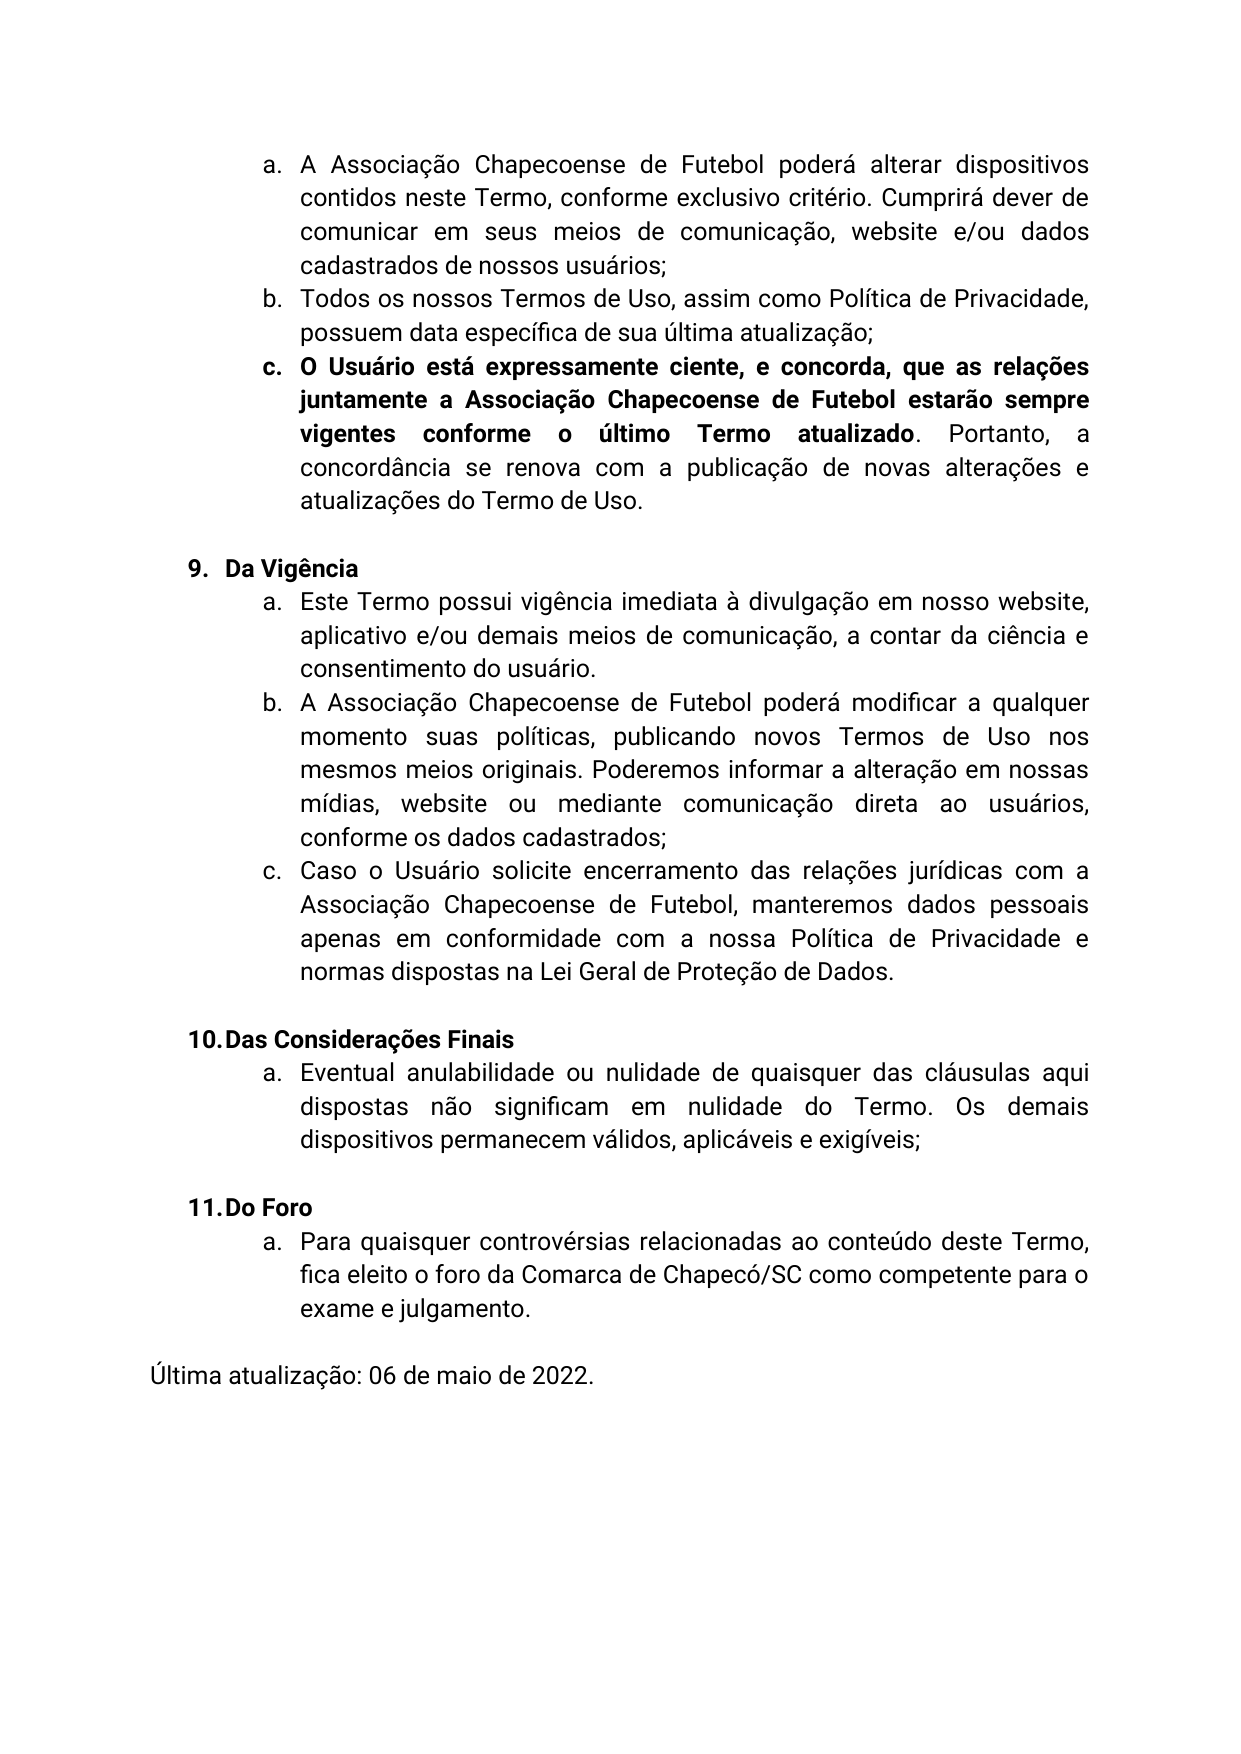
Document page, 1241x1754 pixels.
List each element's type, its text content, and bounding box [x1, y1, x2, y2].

list Da Vigência [187, 554, 1090, 583]
list Todos os nossos Termos de Uso, assim como Política de Privacidade, possuem data específica de sua última atualização; [262, 284, 1090, 347]
list Para quaisquer controvérsias relacionadas ao conteúdo deste Termo, fica eleito o foro da Comarca de Chapecó/SC como competente para o exame e julgamento. [262, 1227, 1090, 1323]
list A Associação Chapecoense de Futebol poderá modificar a qualquer momento suas políticas, publicando novos Termos de Uso nos mesmos meios originais. Poderemos informar a alteração em nossas mídias, website ou mediante comunicação direta ao usuários, conforme os dados cadastrados; [262, 688, 1090, 852]
list Eventual anulabilidade ou nulidade de quaisquer das cláusulas aqui dispostas não significam em nulidade do Termo. Os demais dispositivos permanecem válidos, aplicáveis e exigíveis; [262, 1058, 1090, 1155]
list Das Considerações Finais [187, 1025, 1090, 1054]
list Caso o Usuário solicite encerramento das relações jurídicas com a Associação Chapecoense de Futebol, manteremos dados pessoais apenas em conformidade com a nossa Política de Privacidade e normas dispostas na Lei Geral de Proteção de Dados. [262, 857, 1090, 987]
list Do Foro [187, 1193, 1090, 1222]
list Este Termo possui vigência imediata à divulgação em nosso website, aplicativo e/ou demais meios de comunicação, a contar da ciência e consentimento do usuário. [262, 587, 1090, 684]
text Última atualização: 06 de maio de 2022. [150, 1361, 1090, 1391]
list O Usuário está expressamente ciente, e concorda, que as relações juntamente a Associação Chapecoense de Futebol estarão sempre vigentes conforme o último Termo atualizado. Portanto, a concordância se renova com a publicação de novas alterações e atualizações do Termo de Uso. [262, 352, 1090, 516]
list A Associação Chapecoense de Futebol poderá alterar dispositivos contidos neste Termo, conforme exclusivo critério. Cumprirá dever de comunicar em seus meios de comunicação, website e/ou dados cadastrados de nossos usuários; [262, 150, 1090, 280]
